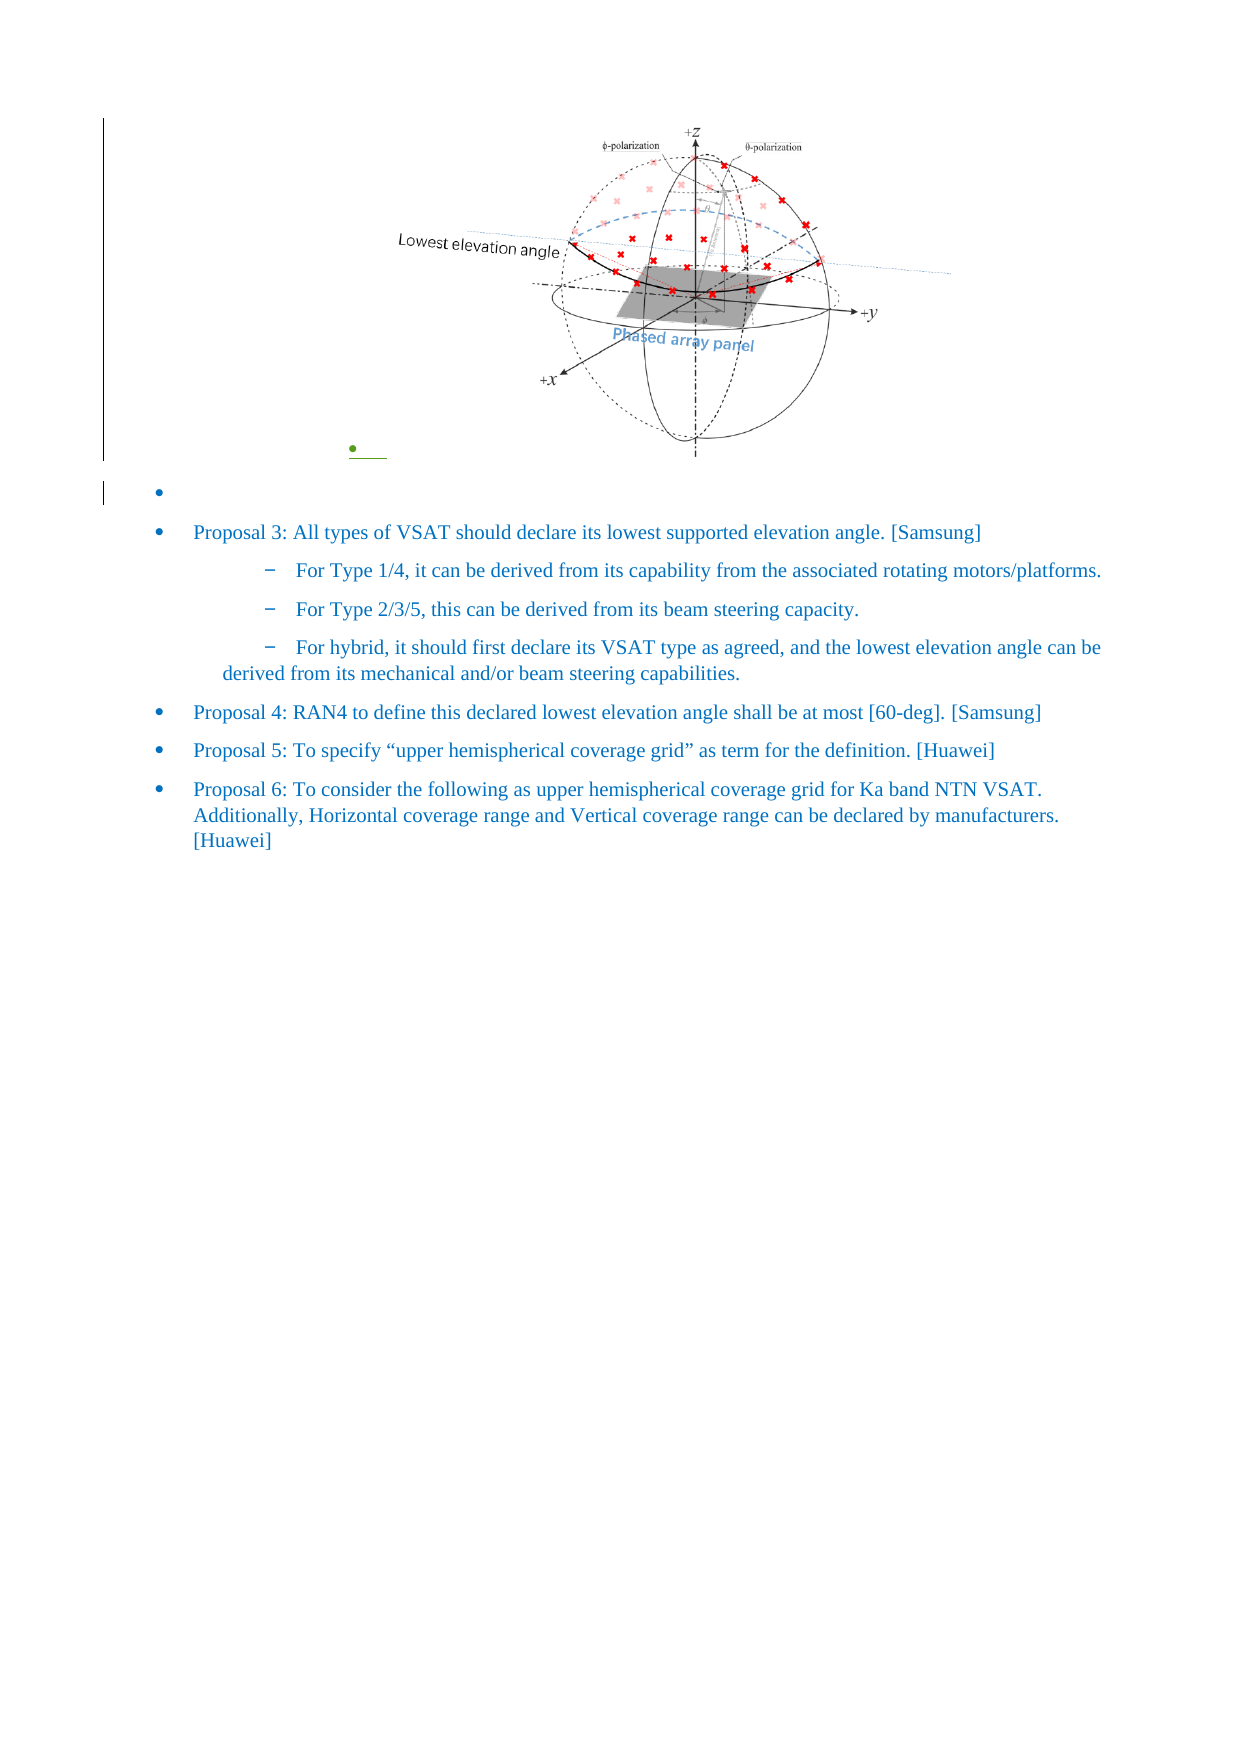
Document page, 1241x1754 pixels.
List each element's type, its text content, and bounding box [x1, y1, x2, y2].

list For hybrid, it should first declare its VSAT type as agreed, and the lowest elevation angle can be derived from its mechanical and/or beam steering capabilities. [222, 635, 1122, 685]
list Proposal 6: To consider the following as upper hemispherical coverage grid for Ka band NTN VSAT. Additionally, Horizontal coverage range and Vertical coverage range can be declared by manufacturers. [Huawei] [156, 777, 1122, 852]
list For Type 2/3/5, this can be derived from its beam steering capacity. [222, 597, 1122, 621]
list Proposal 5: To specify “upper hemispherical coverage grid” as term for the definition. [Huawei] [156, 738, 1122, 762]
list Proposal 4: RAN4 to define this declared lowest elevation angle shall be at most [60-deg]. [Samsung] [156, 700, 1122, 724]
list Proposal 3: All types of VSAT should declare its lowest supported elevation angle. [Samsung] [156, 520, 1122, 544]
list For Type 1/4, it can be derived from its capability from the associated rotating motors/platforms. [222, 558, 1122, 582]
picture [386, 118, 952, 457]
